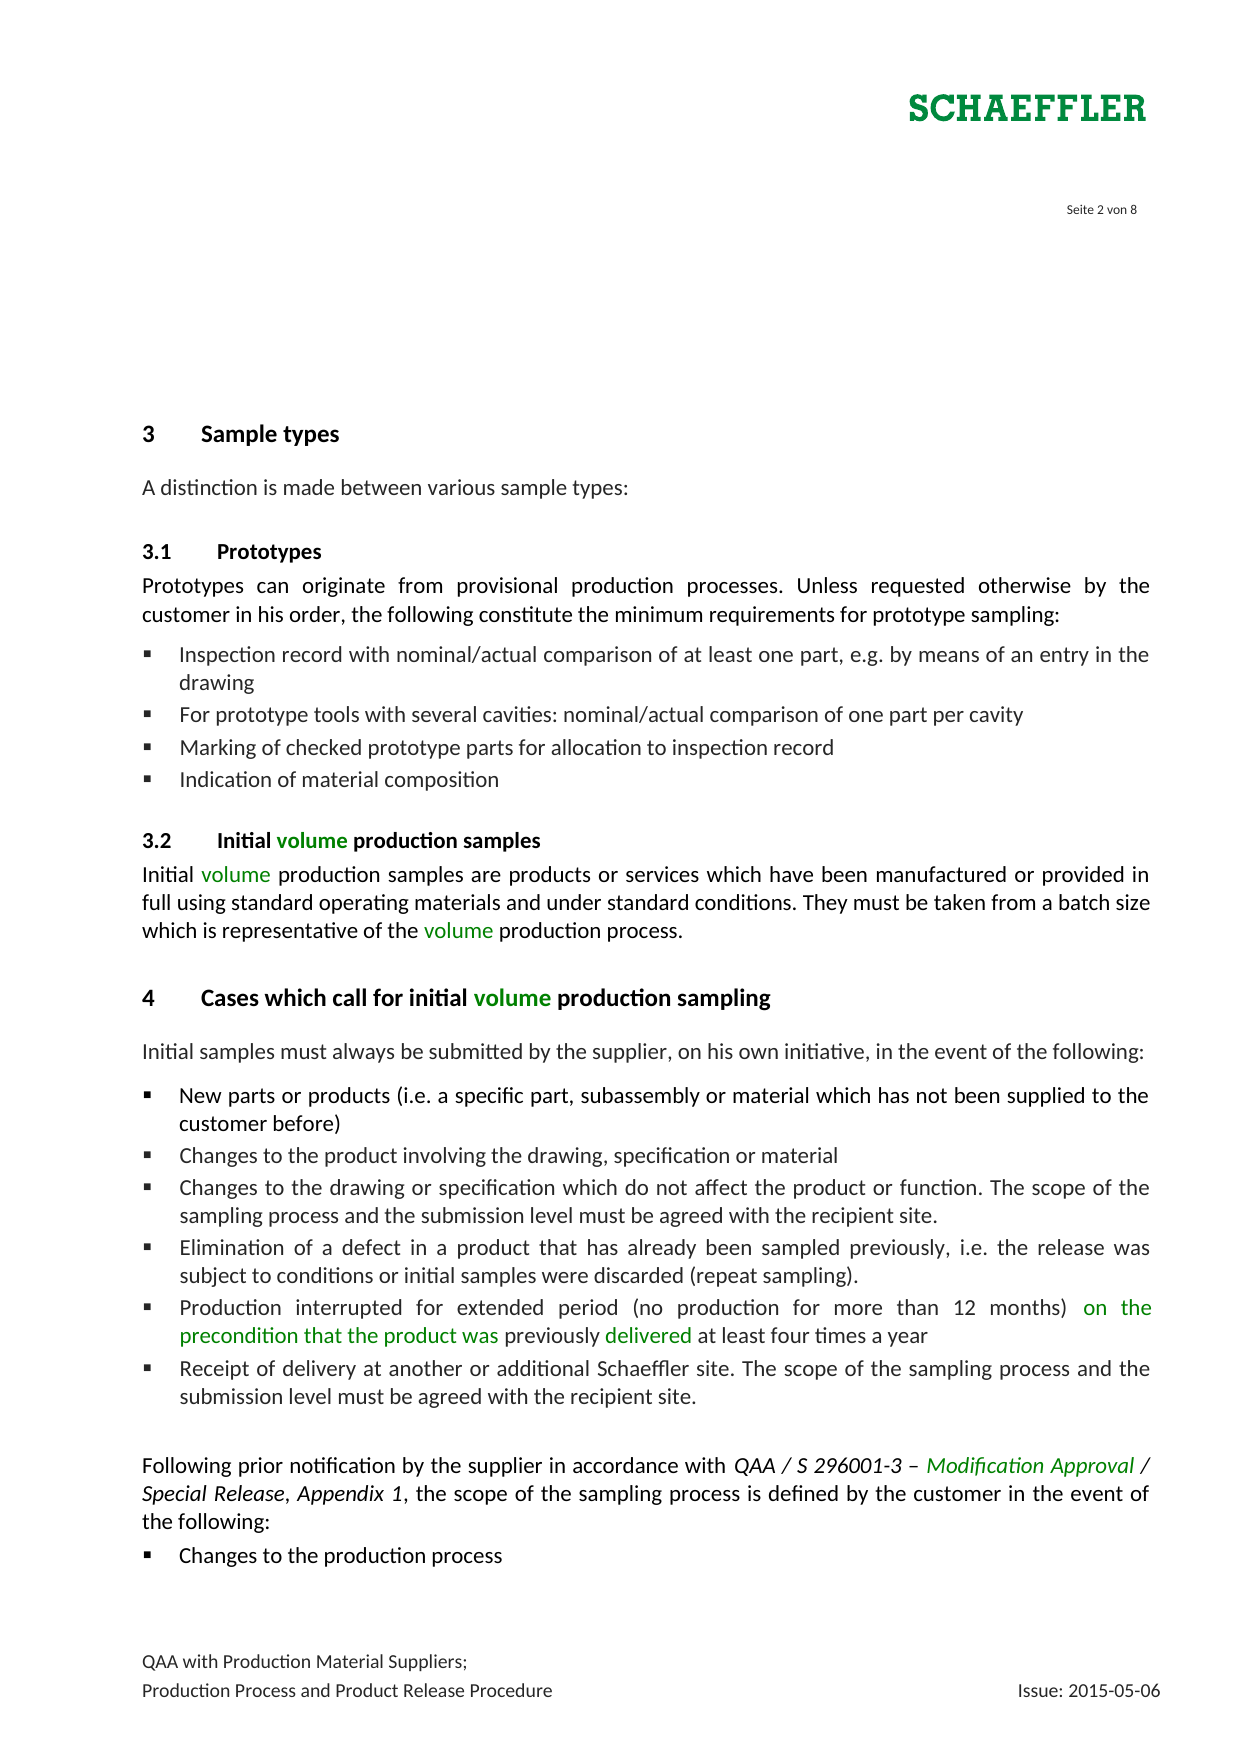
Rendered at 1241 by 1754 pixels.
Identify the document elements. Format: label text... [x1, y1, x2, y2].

list Changes to the product involving the drawing, specification or material [142, 1141, 1152, 1169]
text Initial volume production samples are products or services which have been manufactured or provided in full using standard operating materials and under standard conditions. They must be taken from a batch size which is representative of the volume production process. [142, 860, 1152, 944]
subtitle Cases which call for initial volume production sampling [142, 982, 1152, 1012]
text Initial samples must always be submitted by the supplier, on his own initiative, in the event of the following: [142, 1037, 1152, 1066]
text Prototypes can originate from provisional production processes. Unless requested otherwise by the customer in his order, the following constitute the minimum requirements for prototype sampling: [142, 572, 1152, 628]
subtitle Prototypes [142, 537, 1152, 565]
list Changes to the drawing or specification which do not affect the product or function. The scope of the sampling process and the submission level must be agreed with the recipient site. [142, 1173, 1152, 1229]
list Marking of checked prototype parts for allocation to inspection record [142, 733, 1152, 761]
text New parts or products (i.e. a specific part, subassembly or material which has not been supplied to the customer before) [142, 1081, 1152, 1137]
list Elimination of a defect in a product that has already been sampled previously, i.e. the release was subject to conditions or initial samples were discarded (repeat sampling). [142, 1233, 1152, 1289]
list For prototype tools with several cavities: nominal/actual comparison of one part per cavity [142, 700, 1152, 728]
text Following prior notification by the supplier in accordance with QAA / S 296001-3 – Modification Approval / Special Release, Appendix 1, the scope of the sampling process is defined by the customer in the event of the following: [142, 1451, 1152, 1535]
list Inspection record with nominal/actual comparison of at least one part, e.g. by means of an entry in the drawing [142, 640, 1152, 696]
text A distinction is made between various sample types: [142, 473, 1152, 501]
text Changes to the production process [142, 1541, 1152, 1569]
subtitle Initial volume production samples [142, 826, 1152, 854]
list Receipt of delivery at another or additional Schaeffler site. The scope of the sampling process and the submission level must be agreed with the recipient site. [142, 1354, 1152, 1410]
subtitle Sample types [142, 418, 1152, 448]
list Production interrupted for extended period (no production for more than 12 months) on the precondition that the product was previously delivered at least four times a year [142, 1293, 1152, 1349]
list Indication of material composition [142, 765, 1152, 793]
